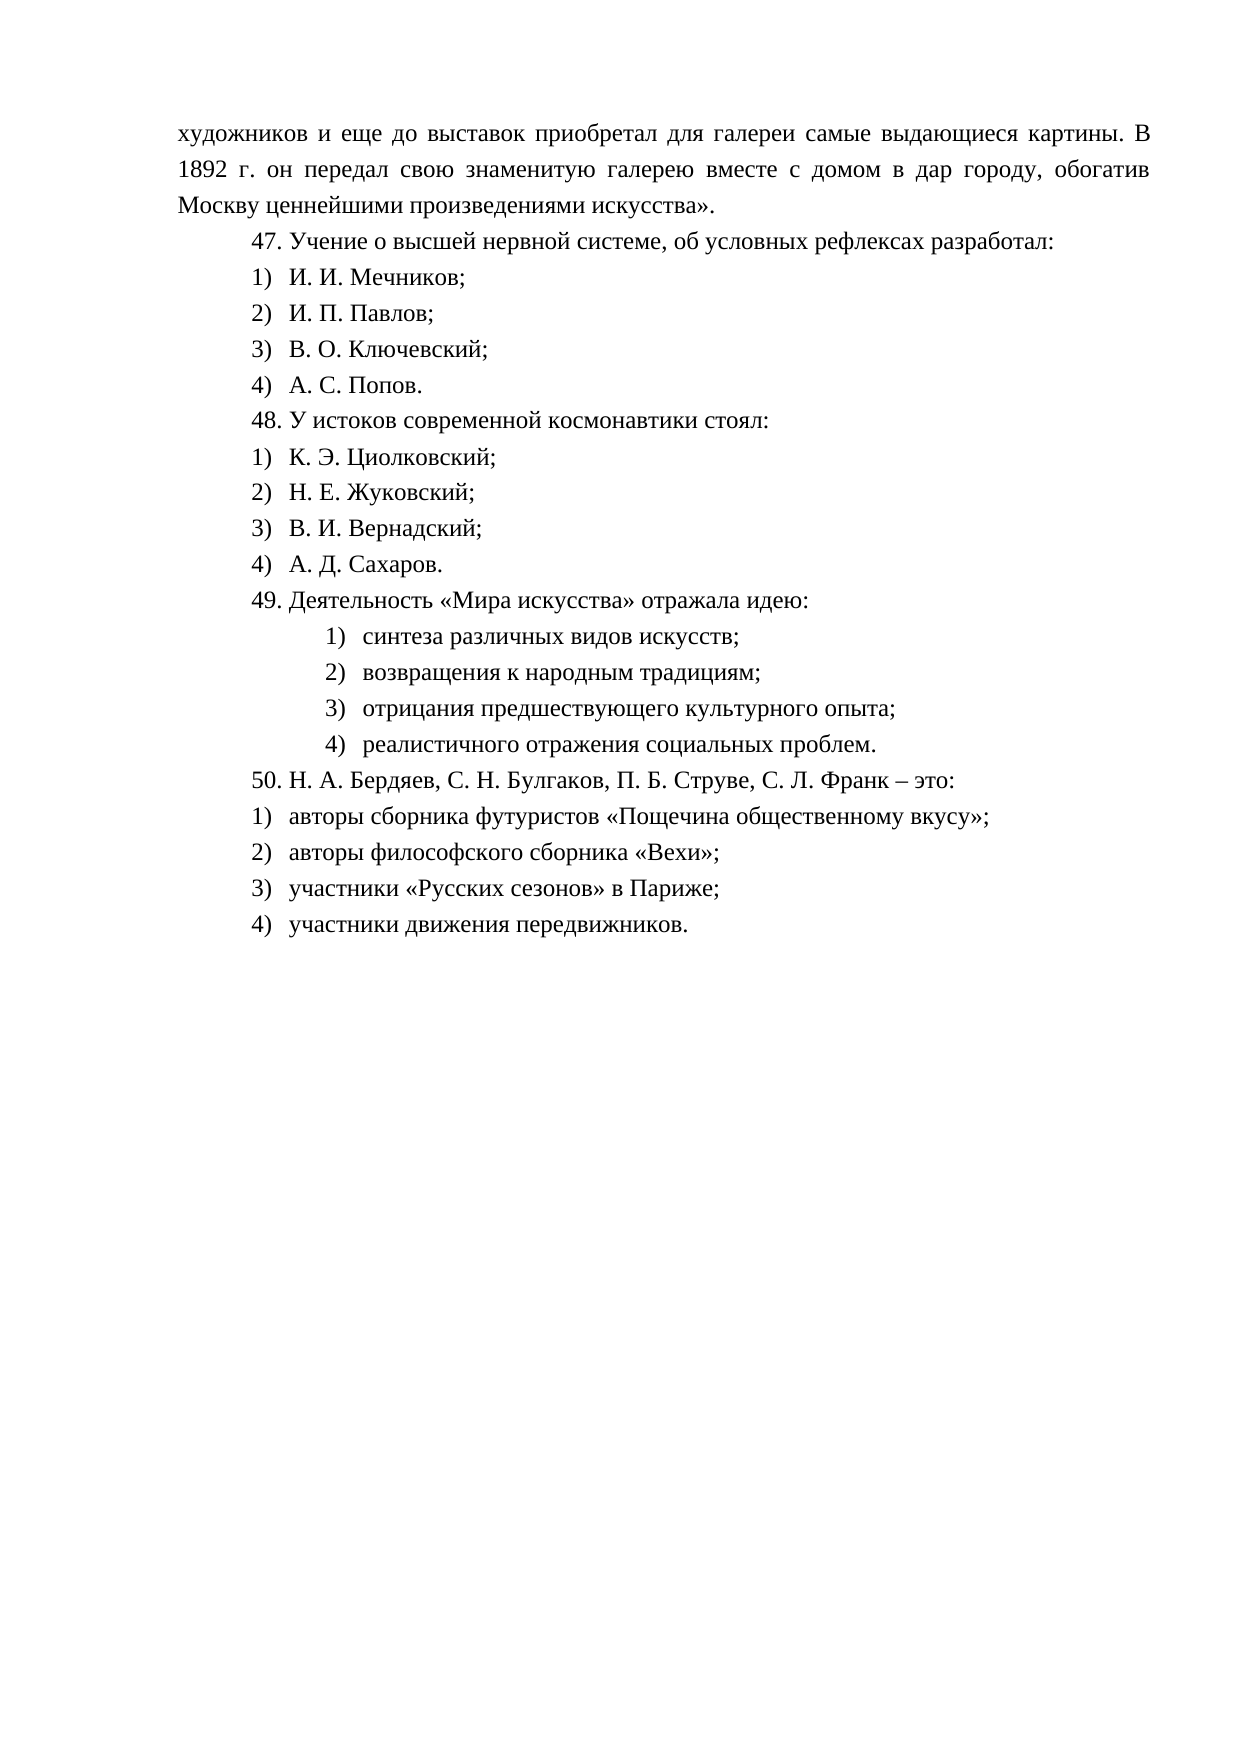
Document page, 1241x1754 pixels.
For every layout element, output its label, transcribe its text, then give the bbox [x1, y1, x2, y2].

list участники «Русских сезонов» в Париже; [251, 873, 1152, 902]
list возвращения к народным традициям; [325, 657, 1152, 686]
list реалистичного отражения социальных проблем. [325, 729, 1152, 758]
list Н. Е. Жуковский; [251, 477, 1152, 506]
list К. Э. Циолковский; [251, 442, 1152, 470]
list 50. Н. А. Бердяев, С. Н. Булгаков, П. Б. Струве, С. Л. Франк – это: [177, 765, 1152, 794]
list А. С. Попов. [251, 370, 1152, 398]
list 47. Учение о высшей нервной системе, об условных рефлексах разработал: [177, 226, 1152, 255]
list участники движения передвижников. [251, 909, 1152, 937]
list 49. Деятельность «Мира искусства» отражала идею: [177, 585, 1152, 614]
list И. И. Мечников; [251, 262, 1152, 291]
list В. О. Ключевский; [251, 334, 1152, 362]
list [177, 118, 1152, 219]
list синтеза различных видов искусств; [325, 621, 1152, 650]
list отрицания предшествующего культурного опыта; [325, 693, 1152, 722]
list А. Д. Сахаров. [251, 549, 1152, 578]
list авторы философского сборника «Вехи»; [251, 837, 1152, 866]
list 48. У истоков современной космонавтики стоял: [177, 406, 1152, 434]
list И. П. Павлов; [251, 298, 1152, 327]
list авторы сборника футуристов «Пощечина общественному вкусу»; [251, 801, 1152, 830]
list В. И. Вернадский; [251, 513, 1152, 542]
